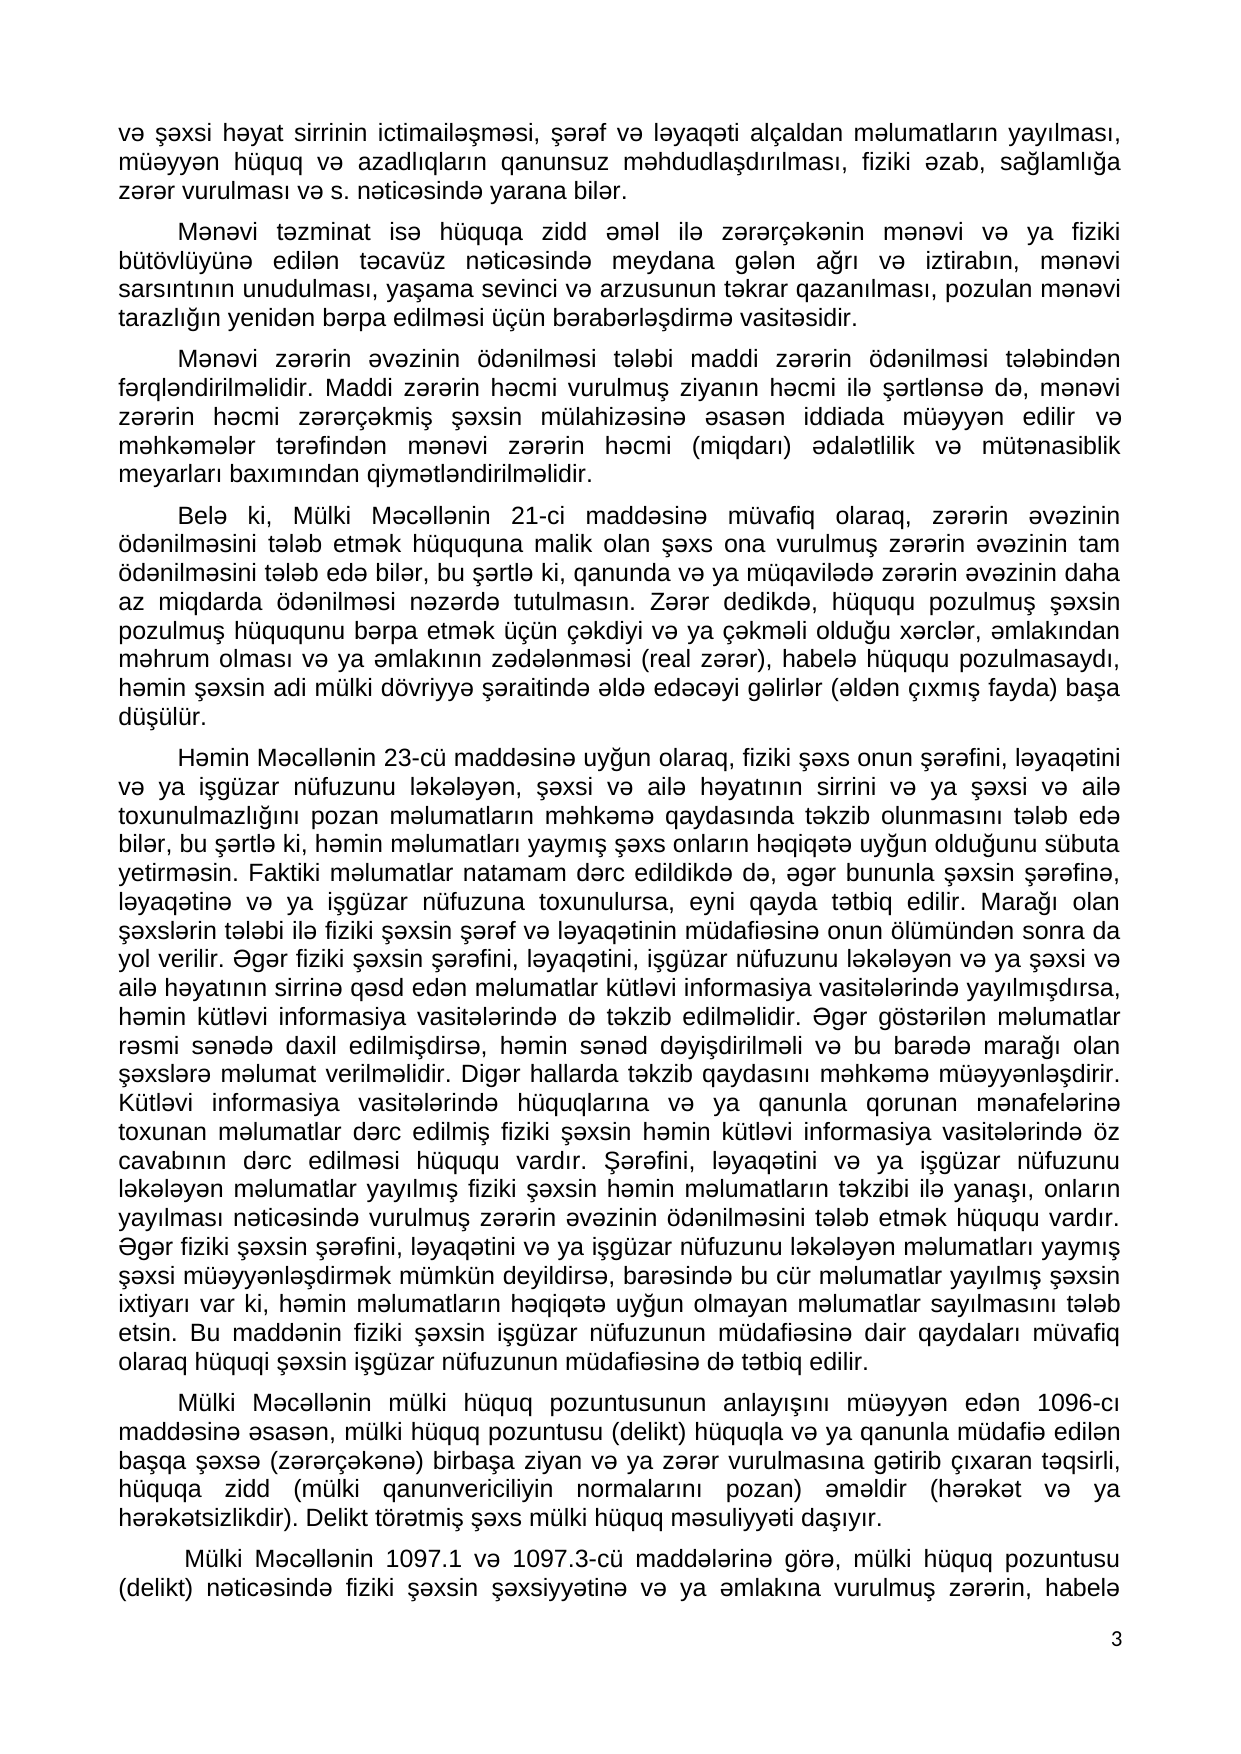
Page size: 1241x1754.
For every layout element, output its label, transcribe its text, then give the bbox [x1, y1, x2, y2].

text Həmin Məcəllənin 23-cü maddəsinə uyğun olaraq, fiziki şəxs onun şərəfini, ləyaqətini və ya işgüzar nüfuzunu ləkələyən, şəxsi və ailə həyatının sirrini və ya şəxsi və ailə toxunulmazlığını pozan məlumatların məhkəmə qaydasında təkzib olunmasını tələb edə bilər, bu şərtlə ki, həmin məlumatları yaymış şəxs onların həqiqətə uyğun olduğunu sübuta yetirməsin. Faktiki məlumatlar natamam dərc edildikdə də, əgər bununla şəxsin şərəfinə, ləyaqətinə və ya işgüzar nüfuzuna toxunulursa, eyni qayda tətbiq edilir. Marağı olan şəxslərin tələbi ilə fiziki şəxsin şərəf və ləyaqətinin müdafiəsinə onun ölümündən sonra da yol verilir. Əgər fiziki şəxsin şərəfini, ləyaqətini, işgüzar nüfuzunu ləkələyən və ya şəxsi və ailə həyatının sirrinə qəsd edən məlumatlar kütləvi informasiya vasitələrində yayılmışdırsa, həmin kütləvi informasiya vasitələrində də təkzib edilməlidir. Əgər göstərilən məlumatlar rəsmi sənədə daxil edilmişdirsə, həmin sənəd dəyişdirilməli və bu barədə marağı olan şəxslərə məlumat verilməlidir. Digər hallarda təkzib qaydasını məhkəmə müəyyənləşdirir. Kütləvi informasiya vasitələrində hüquqlarına və ya qanunla qorunan mənafelərinə toxunan məlumatlar dərc edilmiş fiziki şəxsin həmin kütləvi informasiya vasitələrində öz cavabının dərc edilməsi hüququ vardır. Şərəfini, ləyaqətini və ya işgüzar nüfuzunu ləkələyən məlumatlar yayılmış fiziki şəxsin həmin məlumatların təkzibi ilə yanaşı, onların yayılması nəticəsində vurulmuş zərərin əvəzinin ödənilməsini tələb etmək hüququ vardır. Əgər fiziki şəxsin şərəfini, ləyaqətini və ya işgüzar nüfuzunu ləkələyən məlumatları yaymış şəxsi müəyyənləşdirmək mümkün deyildirsə, barəsində bu cür məlumatlar yayılmış şəxsin ixtiyarı var ki, həmin məlumatların həqiqətə uyğun olmayan məlumatlar sayılmasını tələb etsin. Bu maddənin fiziki şəxsin işgüzar nüfuzunun müdafiəsinə dair qaydaları müvafiq olaraq hüquqi şəxsin işgüzar nüfuzunun müdafiəsinə də tətbiq edilir. [118, 743, 1122, 1376]
text Mənəvi zərərin əvəzinin ödənilməsi tələbi maddi zərərin ödənilməsi tələbindən fərqləndirilməlidir. Maddi zərərin həcmi vurulmuş ziyanın həcmi ilə şərtlənsə də, mənəvi zərərin həcmi zərərçəkmiş şəxsin mülahizəsinə əsasən iddiada müəyyən edilir və məhkəmələr tərəfindən mənəvi zərərin həcmi (miqdarı) ədalətlilik və mütənasiblik meyarları baxımından qiymətləndirilməlidir. [118, 344, 1122, 488]
text Belə ki, Mülki Məcəllənin 21-ci maddəsinə müvafiq olaraq, zərərin əvəzinin ödənilməsini tələb etmək hüququna malik olan şəxs ona vurulmuş zərərin əvəzinin tam ödənilməsini tələb edə bilər, bu şərtlə ki, qanunda və ya müqavilədə zərərin əvəzinin daha az miqdarda ödənilməsi nəzərdə tutulmasın. Zərər dedikdə, hüququ pozulmuş şəxsin pozulmuş hüququnu bərpa etmək üçün çəkdiyi və ya çəkməli olduğu xərclər, əmlakından məhrum olması və ya əmlakının zədələnməsi (real zərər), habelə hüququ pozulmasaydı, həmin şəxsin adi mülki dövriyyə şəraitində əldə edəcəyi gəlirlər (əldən çıxmış fayda) başa düşülür. [118, 501, 1122, 731]
text Mənəvi təzminat isə hüquqa zidd əməl ilə zərərçəkənin mənəvi və ya fiziki bütövlüyünə edilən təcavüz nəticəsində meydana gələn ağrı və iztirabın, mənəvi sarsıntının unudulması, yaşama sevinci və arzusunun təkrar qazanılması, pozulan mənəvi tarazlığın yenidən bərpa edilməsi üçün bərabərləşdirmə vasitəsidir. [118, 217, 1122, 332]
text Mülki Məcəllənin mülki hüquq pozuntusunun anlayışını müəyyən edən 1096-cı maddəsinə əsasən, mülki hüquq pozuntusu (delikt) hüquqla və ya qanunla müdafiə edilən başqa şəxsə (zərərçəkənə) birbaşa ziyan və ya zərər vurulmasına gətirib çıxaran təqsirli, hüquqa zidd (mülki qanunvericiliyin normalarını pozan) əməldir (hərəkət və ya hərəkətsizlikdir). Delikt törətmiş şəxs mülki hüquq məsuliyyəti daşıyır. [118, 1388, 1122, 1532]
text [118, 1544, 1122, 1602]
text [118, 118, 1122, 204]
